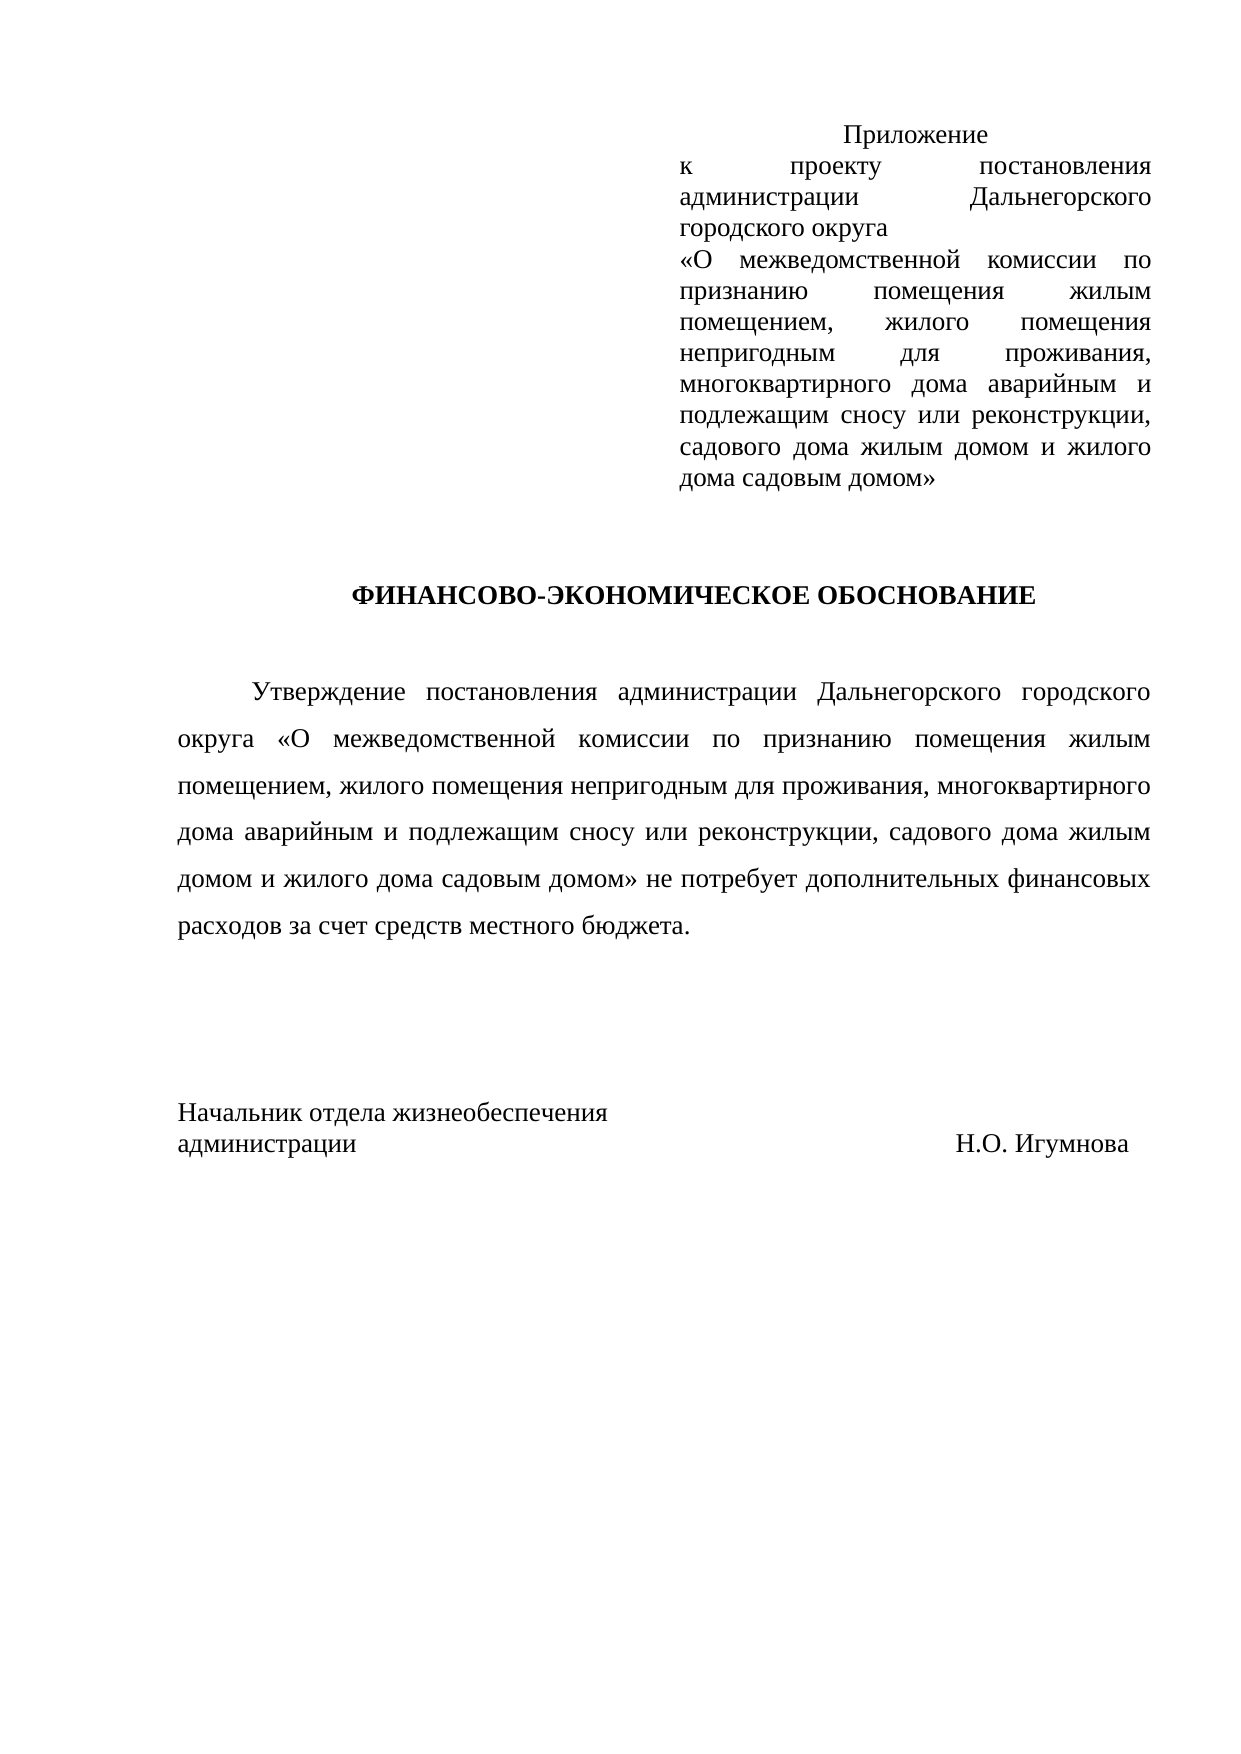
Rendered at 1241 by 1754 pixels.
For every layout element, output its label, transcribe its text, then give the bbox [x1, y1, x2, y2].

text Начальник отдела жизнеобеспечения [177, 1096, 1152, 1127]
text «О межведомственной комиссии по признанию помещения жилым помещением, жилого помещения непригодным для проживания, многоквартирного дома аварийным и подлежащим сносу или реконструкции, садового дома жилым домом и жилого дома садовым домом» [679, 243, 1152, 492]
text к проекту постановления администрации Дальнегорского городского округа [679, 149, 1152, 243]
text ФИНАНСОВО-ЭКОНОМИЧЕСКОЕ ОБОСНОВАНИЕ [177, 579, 1152, 610]
text Утверждение постановления администрации Дальнегорского городского округа «О межведомственной комиссии по признанию помещения жилым помещением, жилого помещения непригодным для проживания, многоквартирного дома аварийным и подлежащим сносу или реконструкции, садового дома жилым домом и жилого дома садовым домом» не потребует дополнительных финансовых расходов за счет средств местного бюджета. [177, 675, 1152, 940]
text администрации Н.О. Игумнова [177, 1127, 1152, 1158]
text Приложение [679, 118, 1152, 149]
